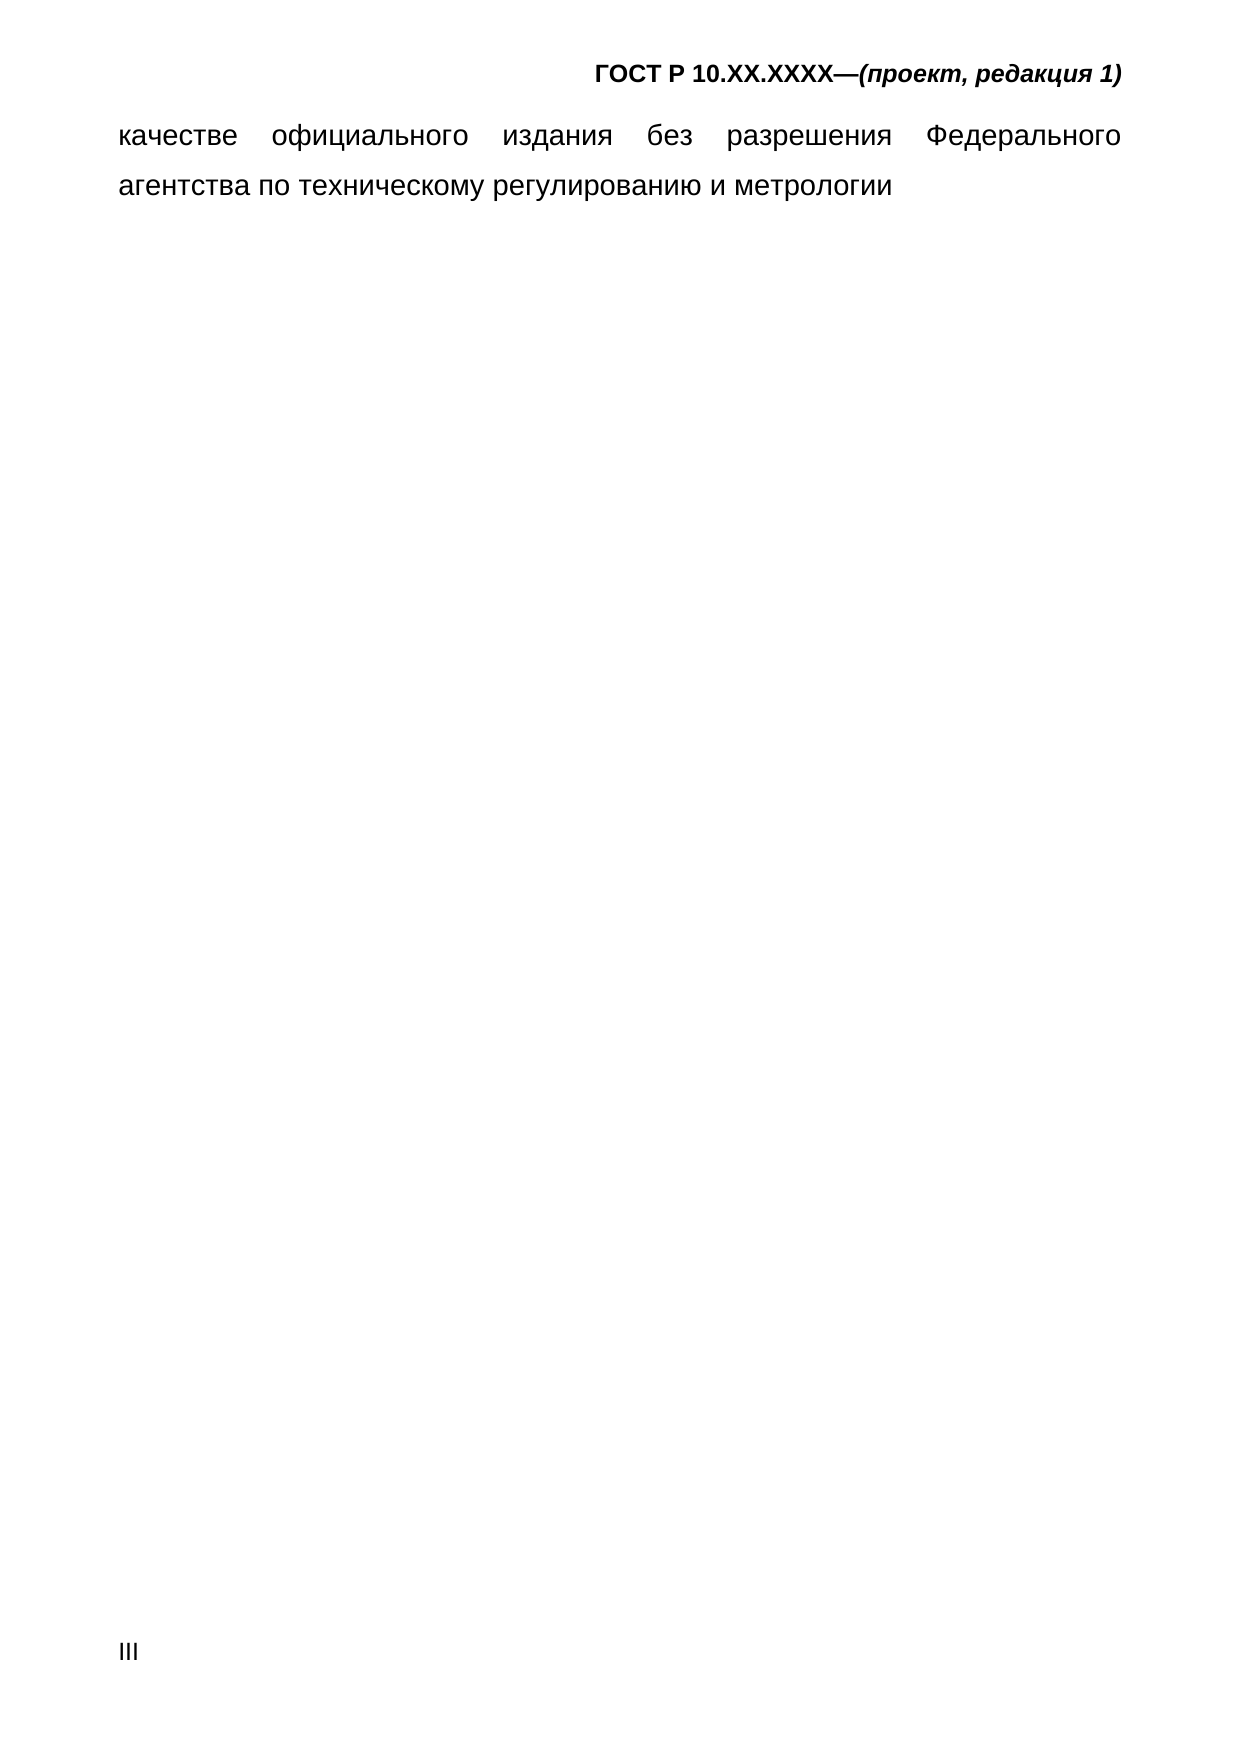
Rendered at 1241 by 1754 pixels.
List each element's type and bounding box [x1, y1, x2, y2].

text [118, 118, 1122, 202]
